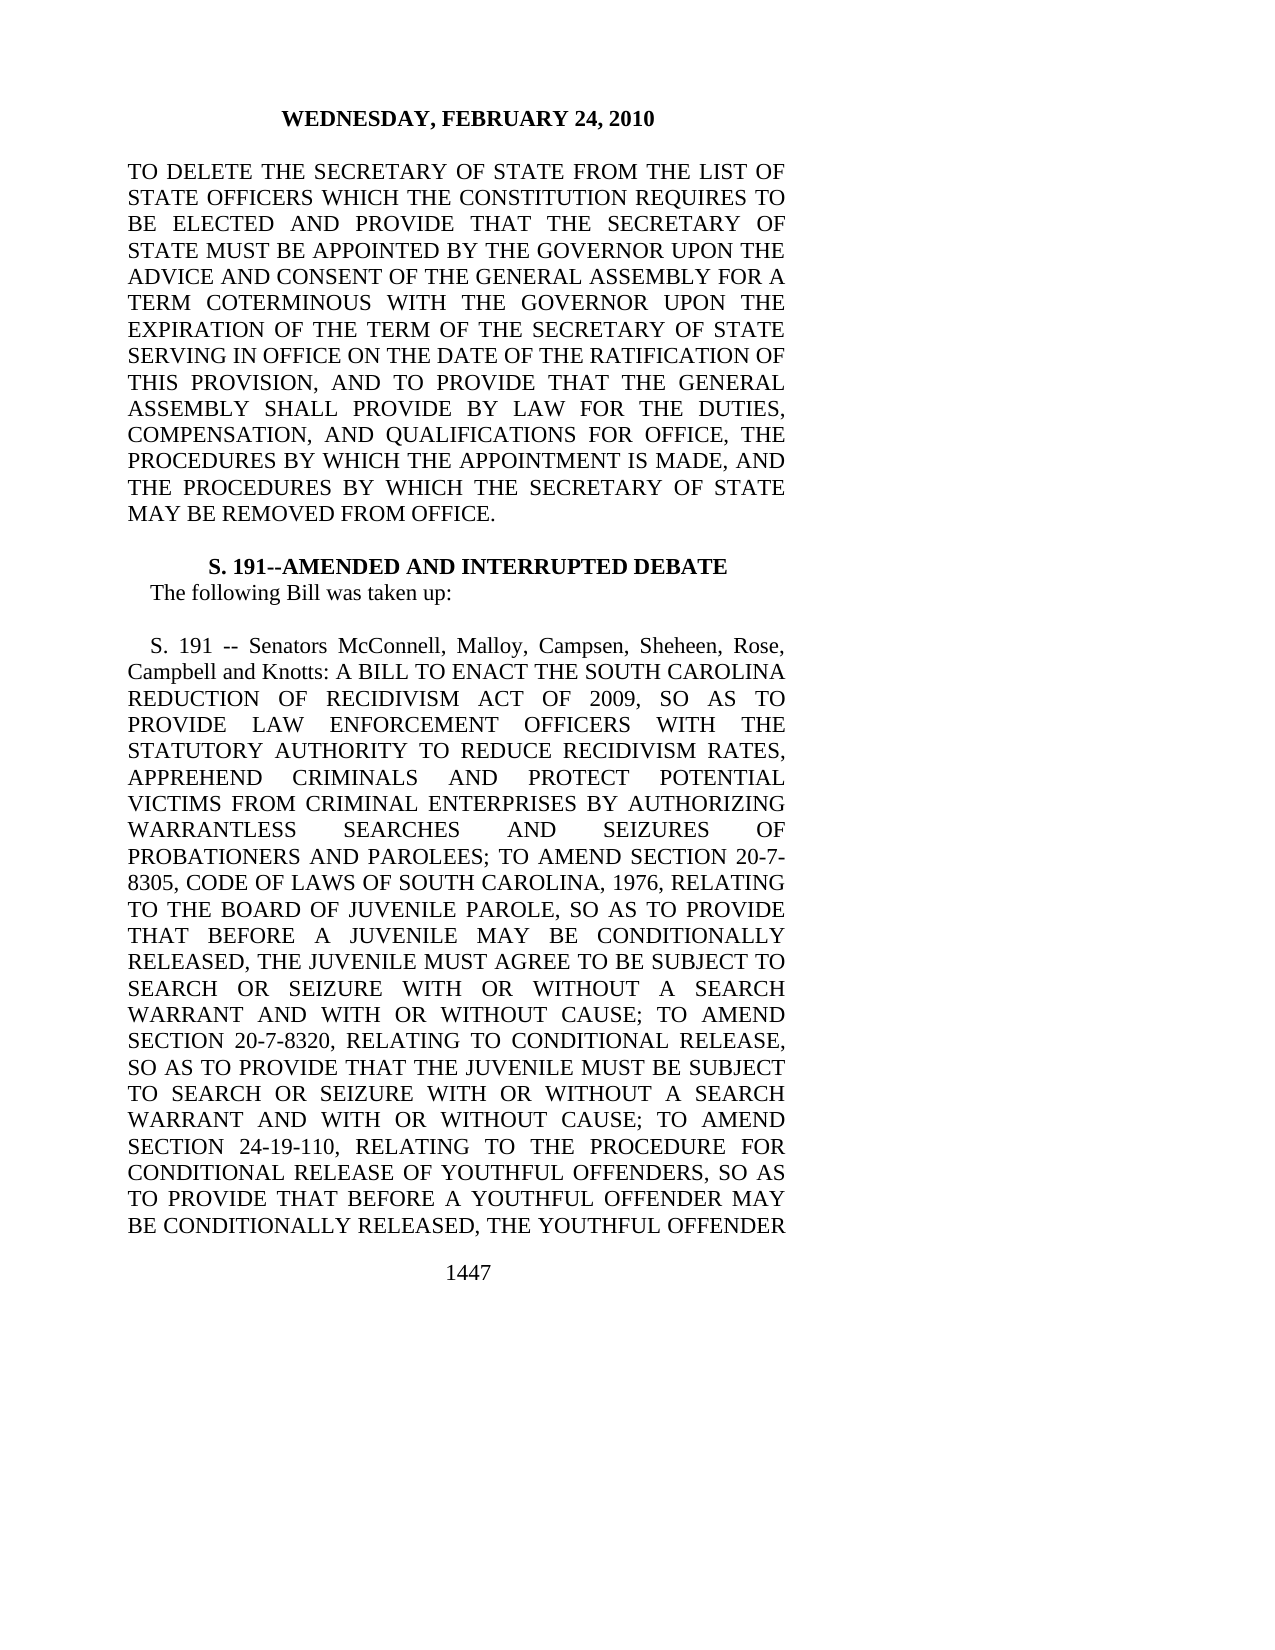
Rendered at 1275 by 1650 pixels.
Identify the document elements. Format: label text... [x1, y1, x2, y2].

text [127, 158, 786, 527]
text S. 191--AMENDED AND INTERRUPTED DEBATE [127, 553, 786, 579]
text The following Bill was taken up: [127, 579, 786, 606]
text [127, 632, 786, 1238]
